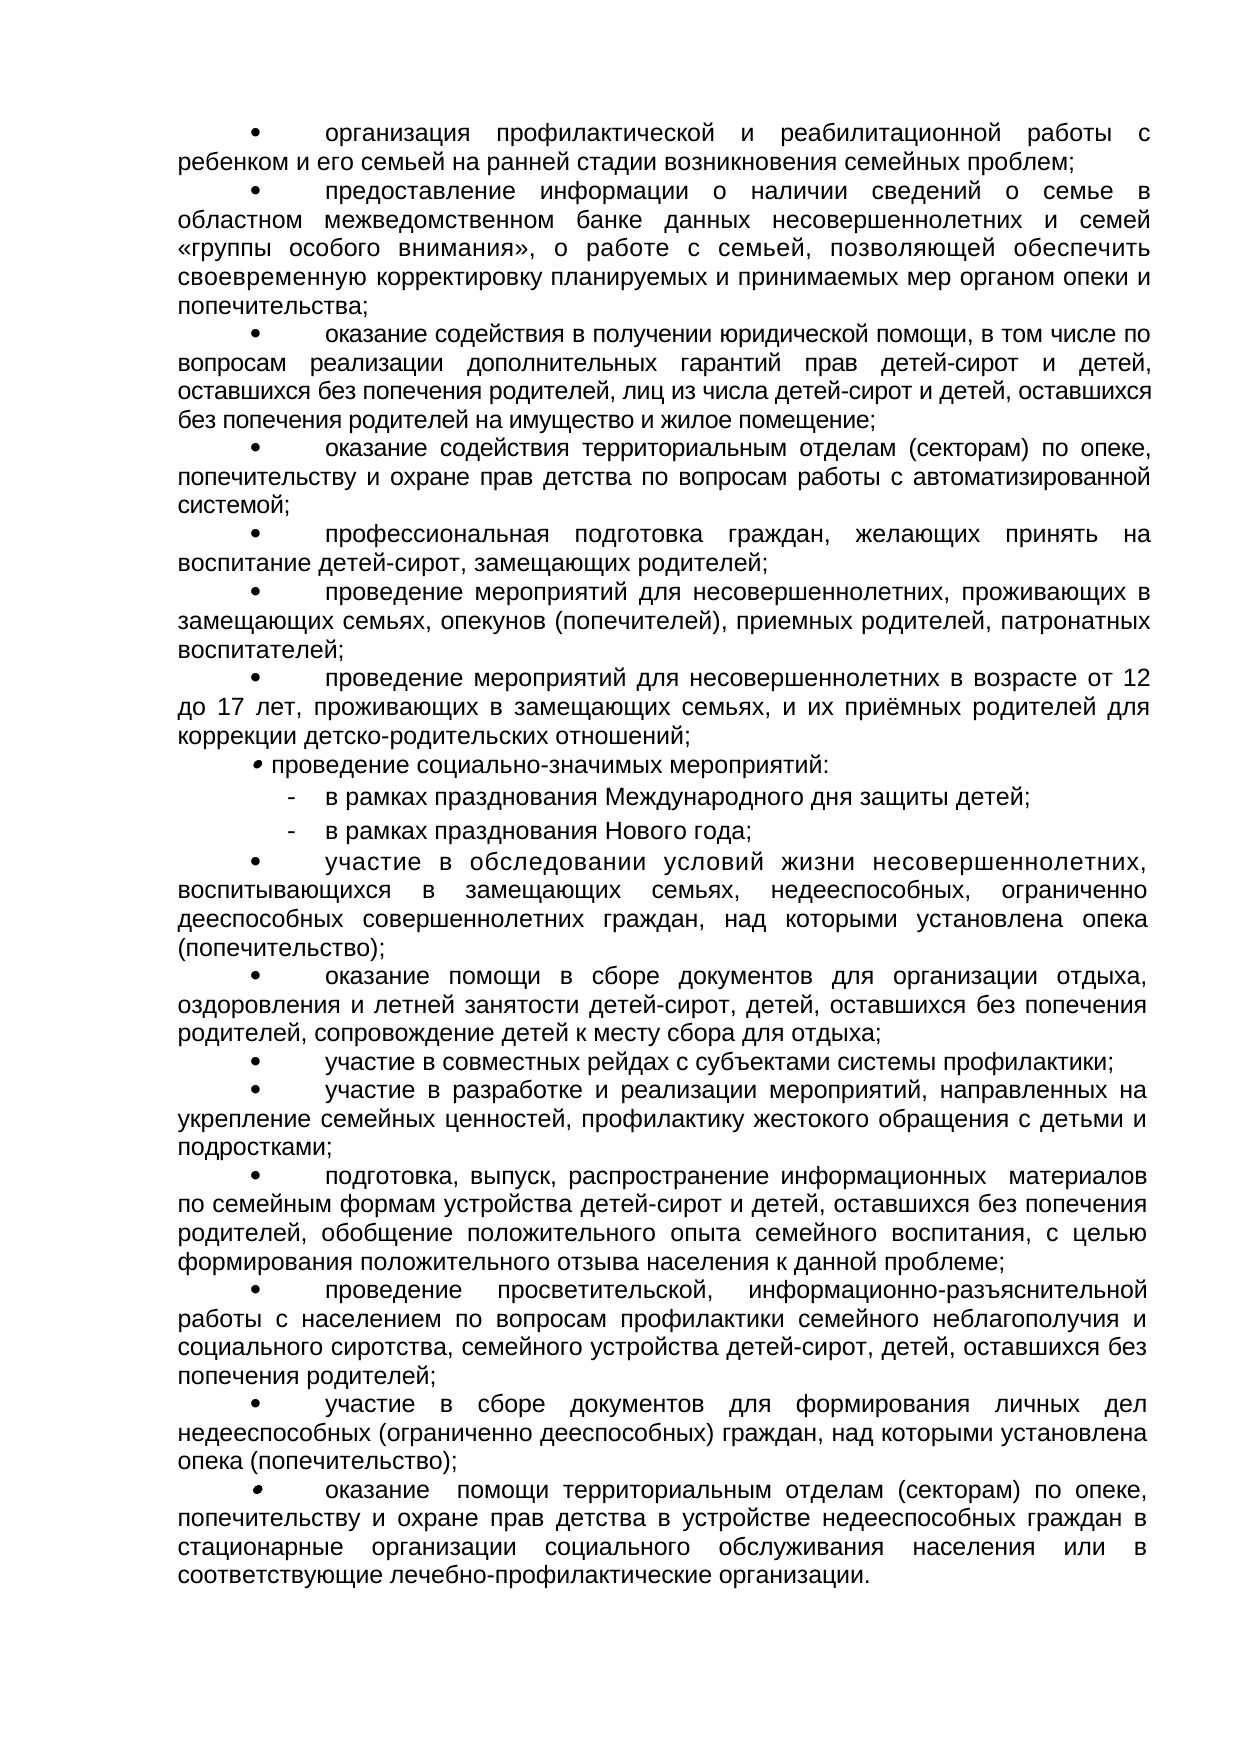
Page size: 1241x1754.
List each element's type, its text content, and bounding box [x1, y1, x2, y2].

list предоставление информации о наличии сведений о семье в областном межведомственном банке данных несовершеннолетних и семей «группы особого внимания», о работе с семьей, позволяющей обеспечить своевременную корректировку планируемых и принимаемых мер органом опеки и попечительства; [177, 176, 1152, 319]
list оказание помощи территориальным отделам (секторам) по опеке, попечительству и охране прав детства в устройстве недееспособных граждан в стационарные организации социального обслуживания населения или в соответствующие лечебно-профилактические организации. [177, 1476, 1148, 1590]
list в рамках празднования Нового года; [287, 813, 1152, 847]
list участие в разработке и реализации мероприятий, направленных на укрепление семейных ценностей, профилактику жестокого обращения с детьми и подростками; [177, 1076, 1148, 1162]
list организация профилактической и реабилитационной работы с ребенком и его семьей на ранней стадии возникновения семейных проблем; [177, 118, 1152, 176]
list оказание содействия в получении юридической помощи, в том числе по вопросам реализации дополнительных гарантий прав детей-сирот и детей, оставшихся без попечения родителей, лиц из числа детей-сирот и детей, оставшихся без попечения родителей на имущество и жилое помещение; [177, 319, 1152, 434]
list проведение социально-значимых мероприятий: [177, 750, 1152, 778]
list участие в сборе документов для формирования личных дел недееспособных (ограниченно дееспособных) граждан, над которыми установлена опека (попечительство); [177, 1390, 1148, 1476]
list оказание содействия территориальным отделам (секторам) по опеке, попечительству и охране прав детства по вопросам работы с автоматизированной системой; [177, 434, 1152, 519]
list профессиональная подготовка граждан, желающих принять на воспитание детей-сирот, замещающих родителей; [177, 519, 1152, 577]
list в рамках празднования Международного дня защиты детей; [287, 778, 1152, 813]
list проведение просветительской, информационно-разъяснительной работы с населением по вопросам профилактики семейного неблагополучия и социального сиротства, семейного устройства детей-сирот, детей, оставшихся без попечения родителей; [177, 1276, 1148, 1390]
list подготовка, выпуск, распространение информационных материалов по семейным формам устройства детей-сирот и детей, оставшихся без попечения родителей, обобщение положительного опыта семейного воспитания, с целью формирования положительного отзыва населения к данной проблеме; [177, 1162, 1148, 1276]
list оказание помощи в сборе документов для организации отдыха, оздоровления и летней занятости детей-сирот, детей, оставшихся без попечения родителей, сопровождение детей к месту сбора для отдыха; [177, 962, 1148, 1047]
list участие в обследовании условий жизни несовершеннолетних, воспитывающихся в замещающих семьях, недееспособных, ограниченно дееспособных совершеннолетних граждан, над которыми установлена опека (попечительство); [177, 847, 1148, 962]
list участие в совместных рейдах с субъектами системы профилактики; [177, 1047, 1148, 1076]
list проведение мероприятий для несовершеннолетних, проживающих в замещающих семьях, опекунов (попечителей), приемных родителей, патронатных воспитателей; [177, 577, 1152, 663]
list проведение мероприятий для несовершеннолетних в возрасте от 12 до 17 лет, проживающих в замещающих семьях, и их приёмных родителей для коррекции детско-родительских отношений; [177, 663, 1152, 750]
